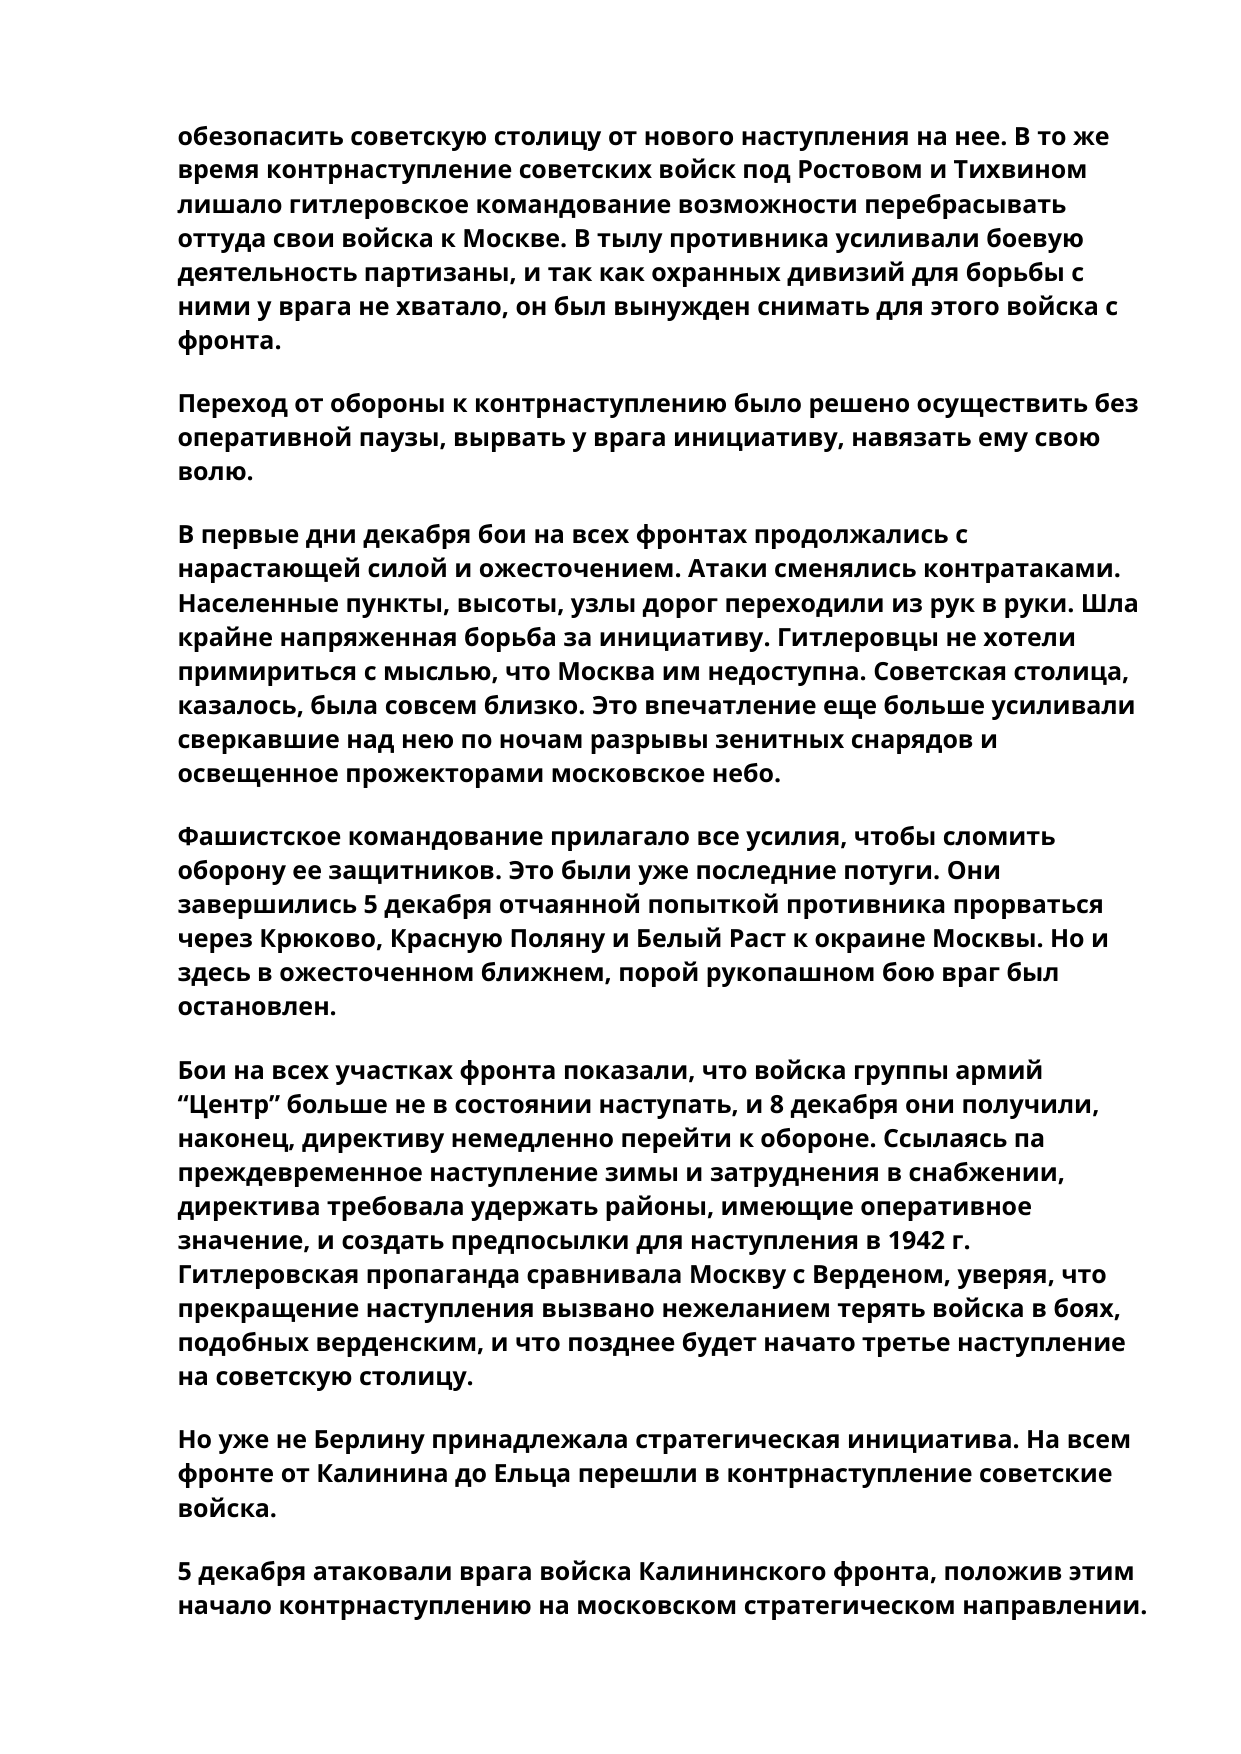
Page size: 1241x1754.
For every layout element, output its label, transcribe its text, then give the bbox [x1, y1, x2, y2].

text Бои на всех участках фронта показали, что войска группы армий “Центр” больше не в состоянии наступать, и 8 декабря они получили, наконец, директиву немедленно перейти к обороне. Ссылаясь па преждевременное наступление зимы и затруднения в снабжении, директива требовала удержать районы, имеющие оперативное значение, и создать предпосылки для наступления в 1942 г. Гитлеровская пропаганда сравнивала Москву с Верденом, уверяя, что прекращение наступления вызвано нежеланием терять войска в боях, подобных верденским, и что позднее будет начато третье наступление на советскую столицу. [177, 1052, 1152, 1393]
text Переход от обороны к контрнаступлению было решено осуществить без оперативной паузы, вырвать у врага инициативу, навязать ему свою волю. [177, 386, 1152, 488]
text В первые дни декабря бои на всех фронтах продолжались с нарастающей силой и ожесточением. Атаки сменялись контратаками. Населенные пункты, высоты, узлы дорог переходили из рук в руки. Шла крайне напряженная борьба за инициативу. Гитлеровцы не хотели примириться с мыслью, что Москва им недоступна. Советская столица, казалось, была совсем близко. Это впечатление еще больше усиливали сверкавшие над нею по ночам разрывы зенитных снарядов и освещенное прожекторами московское небо. [177, 517, 1152, 789]
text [177, 1553, 1152, 1622]
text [177, 118, 1152, 357]
text Фашистское командование прилагало все усилия, чтобы сломить оборону ее защитников. Это были уже последние потуги. Они завершились 5 декабря отчаянной попыткой противника прорваться через Крюково, Красную Поляну и Белый Раст к окраине Москвы. Но и здесь в ожесточенном ближнем, порой рукопашном бою враг был остановлен. [177, 819, 1152, 1023]
text Но уже не Берлину принадлежала стратегическая инициатива. На всем фронте от Калинина до Ельца перешли в контрнаступление советские войска. [177, 1422, 1152, 1524]
